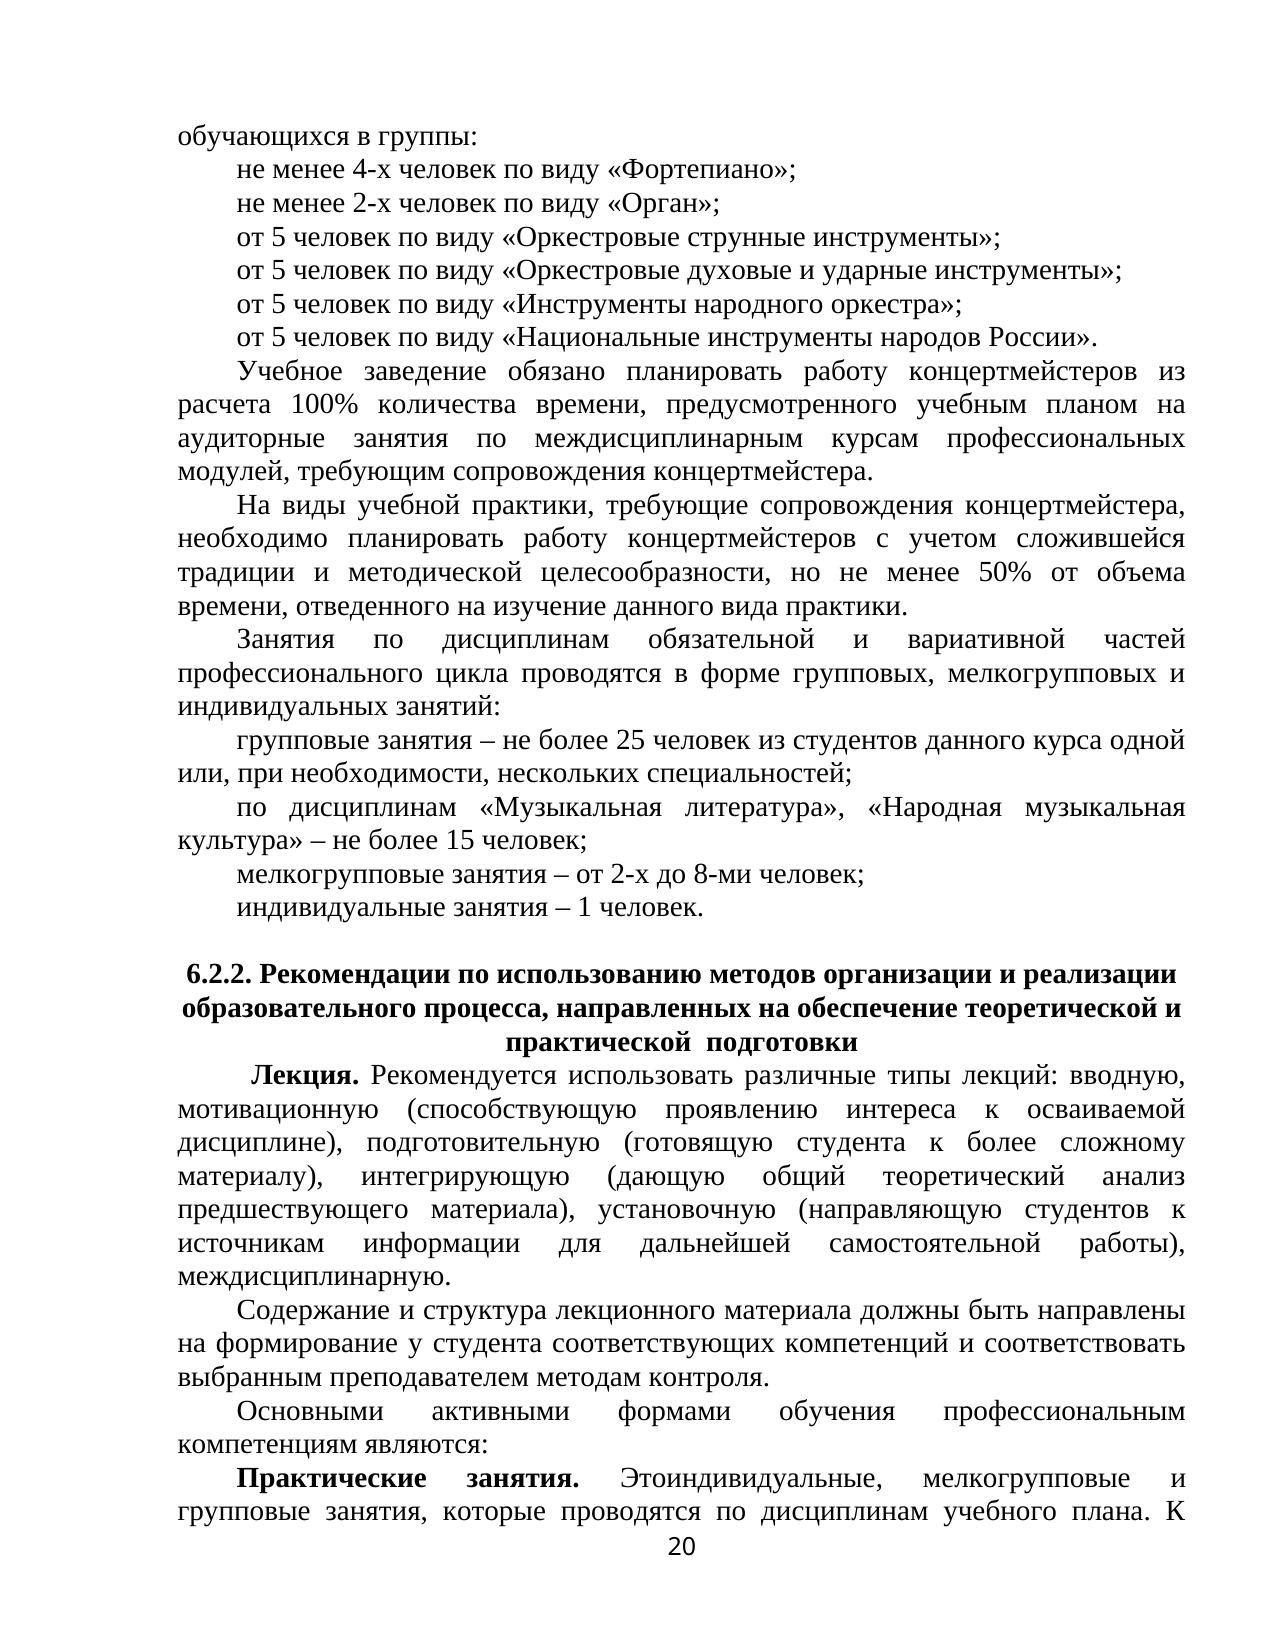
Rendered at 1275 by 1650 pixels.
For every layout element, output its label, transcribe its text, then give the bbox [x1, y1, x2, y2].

text от 5 человек по виду «Национальные инструменты народов России». [177, 319, 1186, 353]
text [177, 118, 1186, 152]
text Основными активными формами обучения профессиональным компетенциям являются: [177, 1393, 1186, 1460]
text не менее 4-х человек по виду «Фортепиано»; [177, 152, 1186, 185]
text 6.2.2. Рекомендации по использованию методов организации и реализации образовательного процесса, направленных на обеспечение теоретической и практической подготовки [177, 957, 1186, 1057]
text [177, 1460, 1186, 1527]
text Содержание и структура лекционного материала должны быть направлены на формирование у студента соответствующих компетенций и соответствовать выбранным преподавателем методам контроля. [177, 1292, 1186, 1393]
text На виды учебной практики, требующие сопровождения концертмейстера, необходимо планировать работу концертмейстеров с учетом сложившейся традиции и методической целесообразности, но не менее 50% от объема времени, отведенного на изучение данного вида практики. [177, 487, 1186, 621]
text от 5 человек по виду «Оркестровые струнные инструменты»; [177, 219, 1186, 252]
text Занятия по дисциплинам обязательной и вариативной частей профессионального цикла проводятся в форме групповых, мелкогрупповых и индивидуальных занятий: [177, 621, 1186, 722]
text от 5 человек по виду «Инструменты народного оркестра»; [177, 286, 1186, 319]
text Учебное заведение обязано планировать работу концертмейстеров из расчета 100% количества времени, предусмотренного учебным планом на аудиторные занятия по междисциплинарным курсам профессиональных модулей, требующим сопровождения концертмейстера. [177, 353, 1186, 487]
text по дисциплинам «Музыкальная литература», «Народная музыкальная культура» – не более 15 человек; [177, 789, 1186, 856]
text Лекция. Рекомендуется использовать различные типы лекций: вводную, мотивационную (способствующую проявлению интереса к осваиваемой дисциплине), подготовительную (готовящую студента к более сложному материалу), интегрирующую (дающую общий теоретический анализ предшествующего материала), установочную (направляющую студентов к источникам информации для дальнейшей самостоятельной работы), междисциплинарную. [177, 1057, 1186, 1292]
text мелкогрупповые занятия – от 2-х до 8-ми человек; [177, 856, 1186, 889]
text не менее 2-х человек по виду «Орган»; [177, 185, 1186, 219]
text от 5 человек по виду «Оркестровые духовые и ударные инструменты»; [177, 252, 1186, 286]
text индивидуальные занятия – 1 человек. [177, 889, 1186, 923]
text групповые занятия – не более 25 человек из студентов данного курса одной или, при необходимости, нескольких специальностей; [177, 722, 1186, 789]
